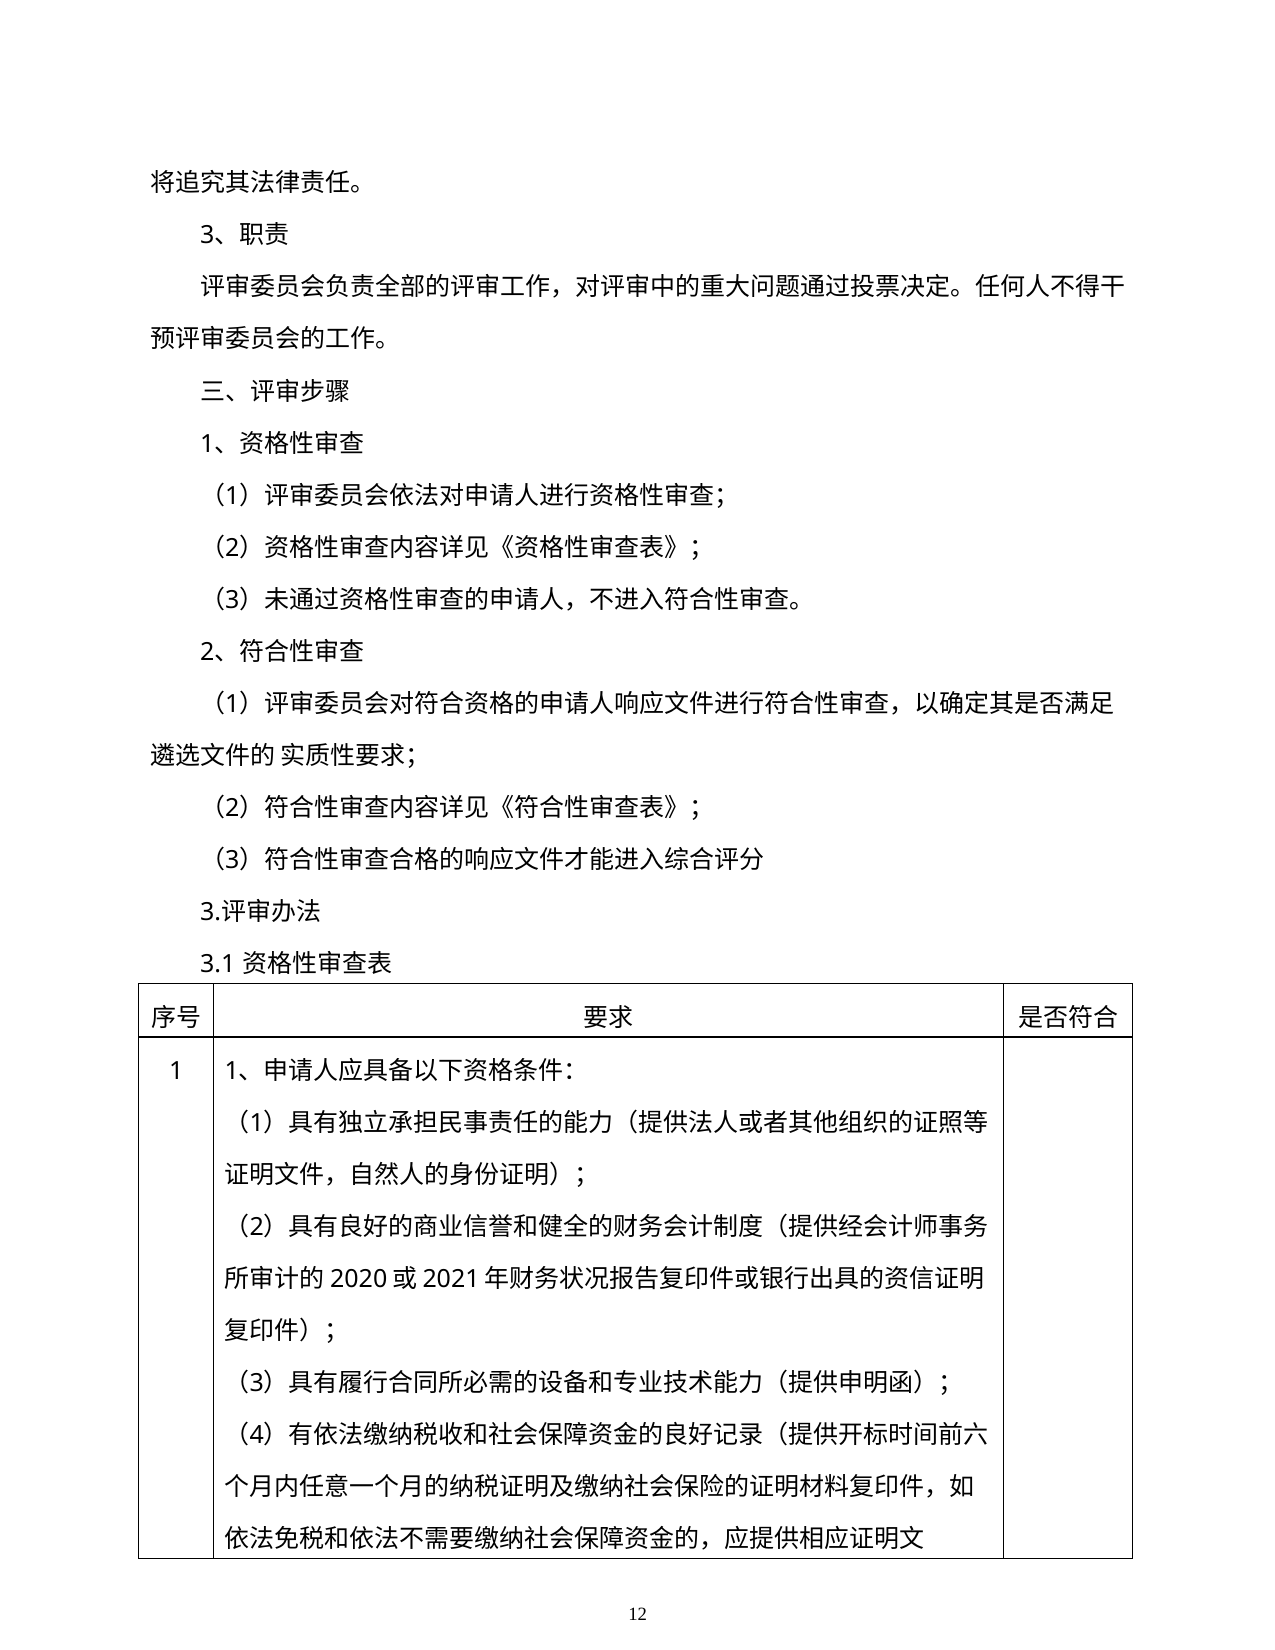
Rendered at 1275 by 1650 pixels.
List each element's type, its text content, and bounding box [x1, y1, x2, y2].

table_cell 1 [139, 1038, 213, 1558]
list 3、职责 [150, 202, 1125, 254]
table_header 是否符合 [1004, 984, 1132, 1036]
list 三、评审步骤 [150, 358, 1125, 410]
list 3.评审办法 [150, 879, 1125, 931]
list （3）未通过资格性审查的申请人，不进入符合性审查。 [150, 567, 1125, 619]
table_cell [214, 1038, 1003, 1558]
list 2、符合性审查 [150, 619, 1125, 671]
list 3.1 资格性审查表 [150, 931, 1125, 983]
list （1）评审委员会依法对申请人进行资格性审查； [150, 462, 1125, 514]
list 1、资格性审查 [150, 410, 1125, 462]
list （2）资格性审查内容详见《资格性审查表》； [150, 514, 1125, 567]
table_cell [1004, 1038, 1132, 1558]
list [150, 150, 1125, 202]
table_header 序号 [139, 984, 213, 1036]
list （2）符合性审查内容详见《符合性审查表》； [150, 775, 1125, 827]
list 评审委员会负责全部的评审工作，对评审中的重大问题通过投票决定。任何人不得干预评审委员会的工作。 [150, 254, 1125, 358]
list （1）评审委员会对符合资格的申请人响应文件进行符合性审查，以确定其是否满足遴选文件的 实质性要求； [150, 671, 1125, 775]
list （3）符合性审查合格的响应文件才能进入综合评分 [150, 827, 1125, 879]
table_header 要求 [214, 984, 1003, 1036]
